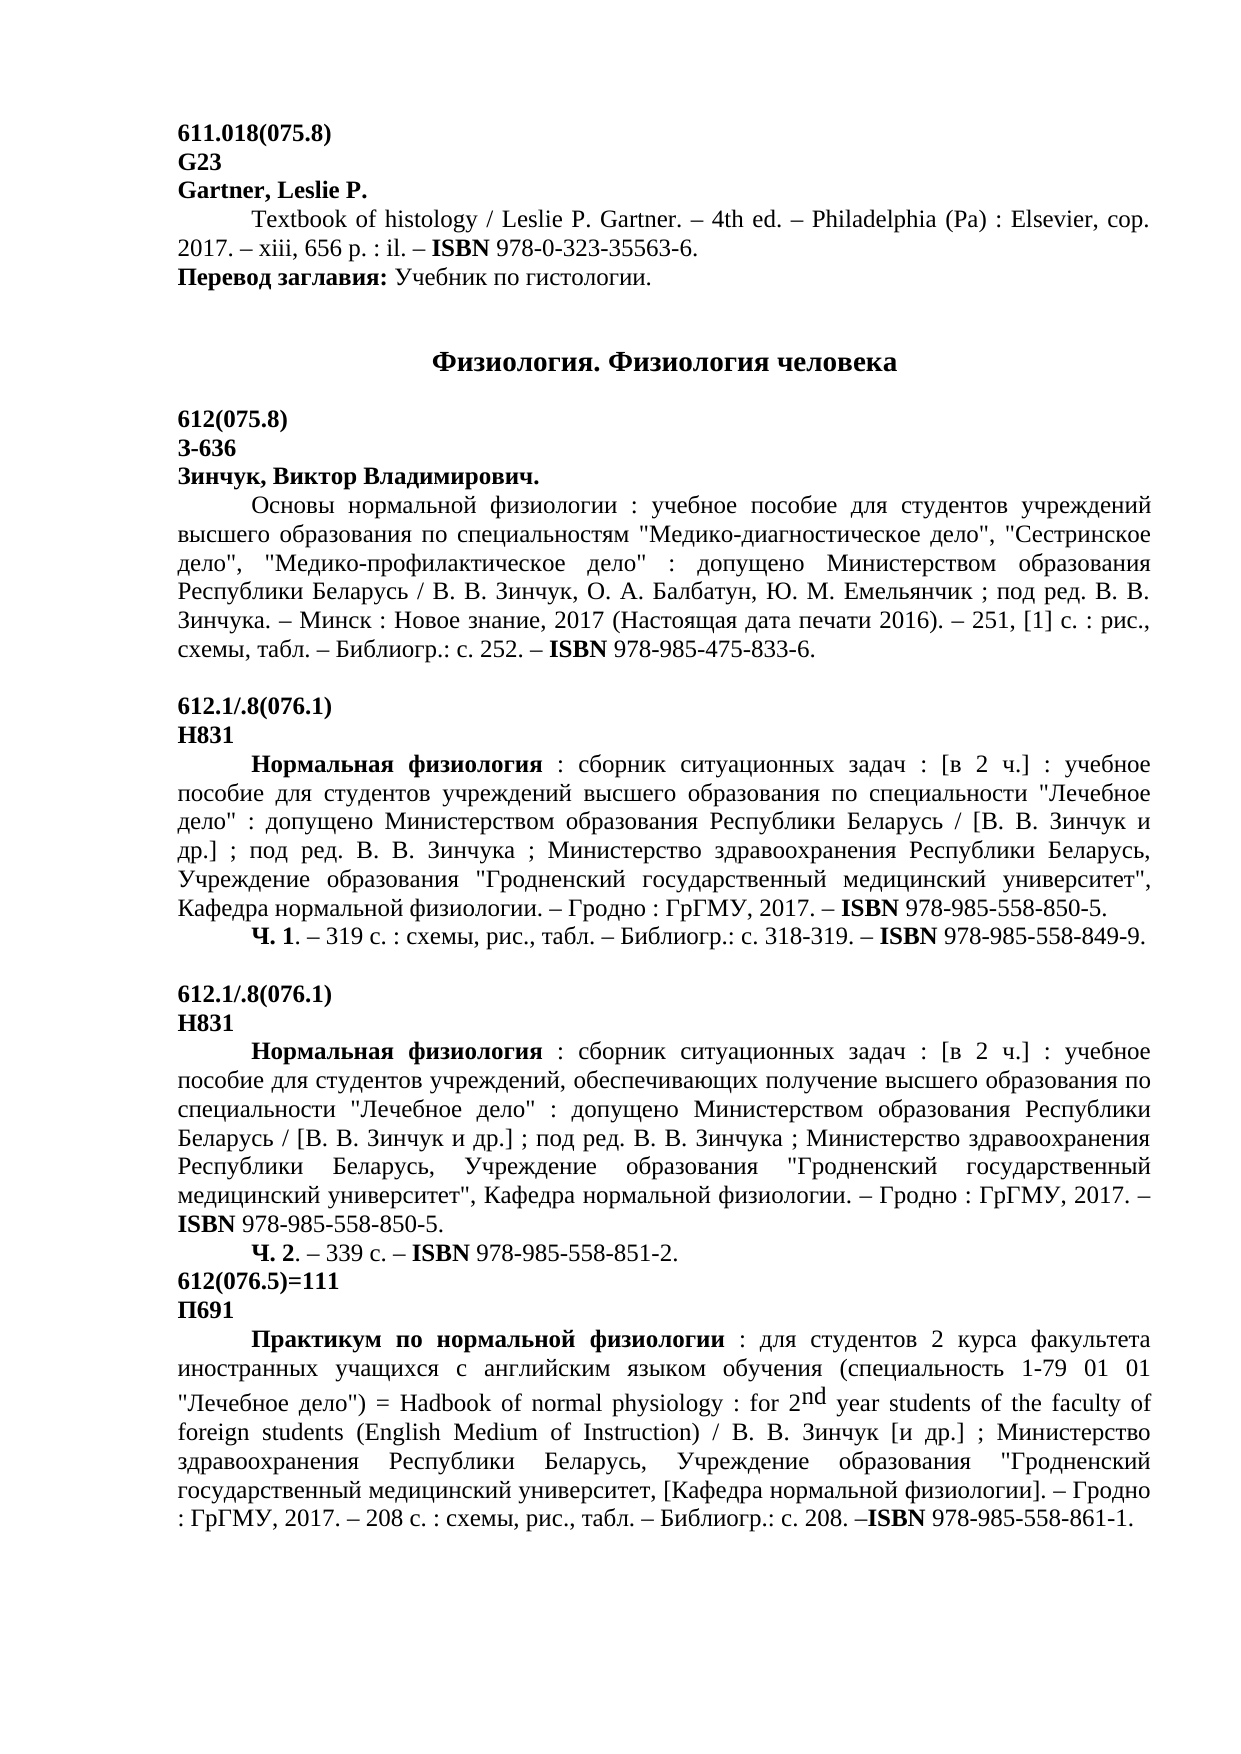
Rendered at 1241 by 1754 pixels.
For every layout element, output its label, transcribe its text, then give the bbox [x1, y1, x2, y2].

text Практикум по нормальной физиологии : для студентов 2 курса факультета иностранных учащихся с английским языком обучения (специальность 1-79 01 01 "Лечебное дело") = Hadbook of normal physiology : for 2nd year students of the faculty of foreign students (English Medium of Instruction) / В. В. Зинчук [и др.] ; Министерство здравоохранения Республики Беларусь, Учреждение образования "Гродненский государственный медицинский университет, [Кафедра нормальной физиологии]. – Гродно : ГрГМУ, 2017. – 208 с. : схемы, рис., табл. – Библиогр.: с. 208. –ISBN 978-985-558-861-1. [177, 1324, 1152, 1532]
text Основы нормальной физиологии : учебное пособие для студентов учреждений высшего образования по специальностям "Медико-диагностическое дело", "Сестринское дело", "Медико-профилактическое дело" : допущено Министерством образования Республики Беларусь / В. В. Зинчук, О. А. Балбатун, Ю. М. Емельянчик ; под ред. В. В. Зинчука. – Минск : Новое знание, 2017 (Настоящая дата печати 2016). – 251, [1] с. : рис., схемы, табл. – Библиогр.: с. 252. – ISBN 978-985-475-833-6. [177, 490, 1152, 663]
text 612.1/.8(076.1) [177, 979, 1152, 1008]
text Н831 [177, 720, 1152, 749]
text 611.018(075.8) [177, 118, 1152, 147]
text 612(075.8) [177, 404, 1152, 433]
text 612.1/.8(076.1) [177, 691, 1152, 720]
text З-636 [177, 433, 1152, 461]
text Зинчук, Виктор Владимирович. [177, 461, 1152, 490]
text Н831 [177, 1008, 1152, 1036]
text Нормальная физиология : сборник ситуационных задач : [в 2 ч.] : учебное пособие для студентов учреждений, обеспечивающих получение высшего образования по специальности "Лечебное дело" : допущено Министерством образования Республики Беларусь / [В. В. Зинчук и др.] ; под ред. В. В. Зинчука ; Министерство здравоохранения Республики Беларусь, Учреждение образования "Гродненский государственный медицинский университет", Кафедра нормальной физиологии. – Гродно : ГрГМУ, 2017. – ISBN 978-985-558-850-5. [177, 1036, 1152, 1238]
text 612(076.5)=111 [177, 1266, 1152, 1295]
text Textbook of histology / Leslie P. Gartner. – 4th ed. – Philadelphia (Pa) : Elsevier, cop. 2017. – xiii, 656 p. : il. – ISBN 978-0-323-35563-6. [177, 204, 1152, 262]
text Gartner, Leslie P. [177, 176, 1152, 204]
text Нормальная физиология : сборник ситуационных задач : [в 2 ч.] : учебное пособие для студентов учреждений высшего образования по специальности "Лечебное дело" : допущено Министерством образования Республики Беларусь / [В. В. Зинчук и др.] ; под ред. В. В. Зинчука ; Министерство здравоохранения Республики Беларусь, Учреждение образования "Гродненский государственный медицинский университет", Кафедра нормальной физиологии. – Гродно : ГрГМУ, 2017. – ISBN 978-985-558-850-5. [177, 749, 1152, 921]
text П691 [177, 1295, 1152, 1324]
text Перевод заглавия: Учебник по гистологии. [177, 262, 1152, 291]
text Ч. 2. – 339 с. – ISBN 978-985-558-851-2. [177, 1238, 1152, 1266]
text G23 [177, 147, 1152, 176]
text Физиология. Физиология человека [177, 344, 1152, 378]
text Ч. 1. – 319 с. : схемы, рис., табл. – Библиогр.: с. 318-319. – ISBN 978-985-558-849-9. [177, 921, 1152, 950]
